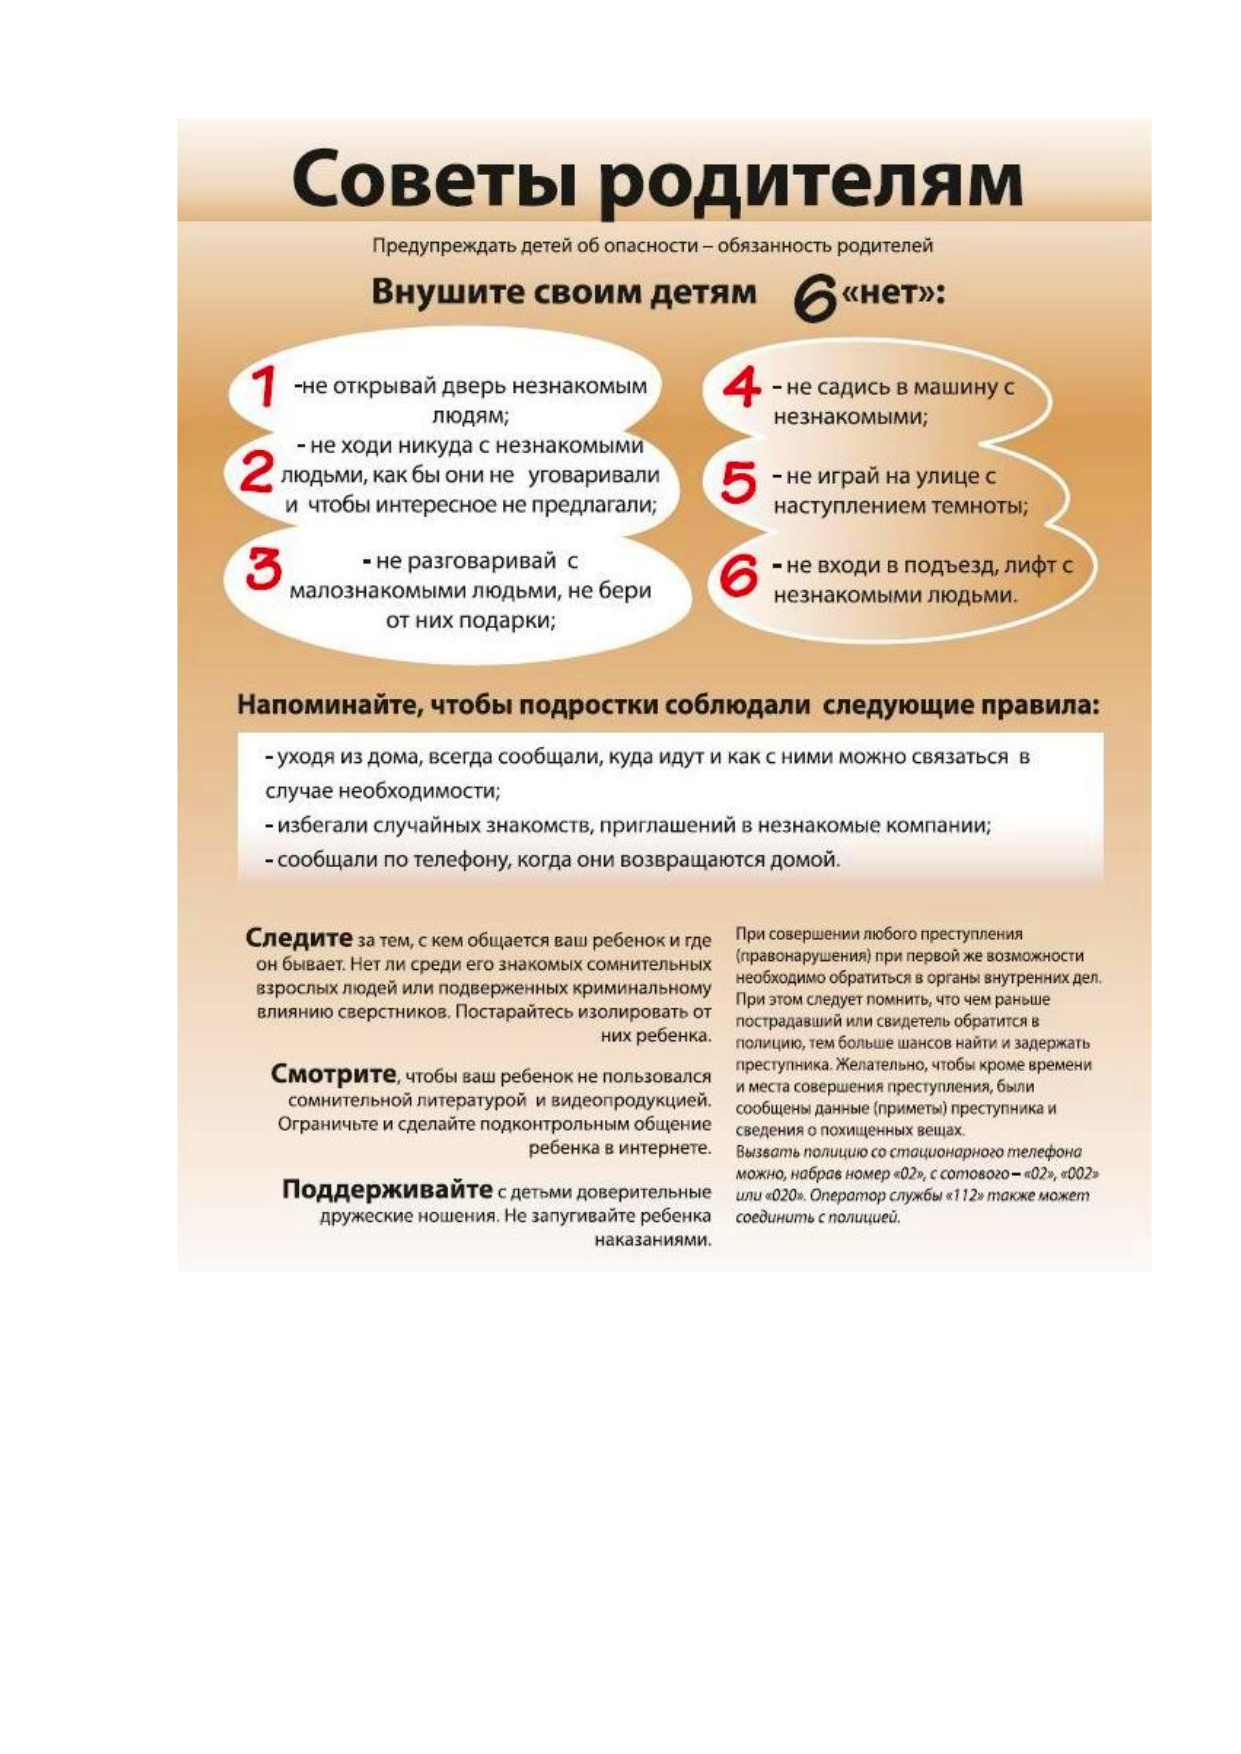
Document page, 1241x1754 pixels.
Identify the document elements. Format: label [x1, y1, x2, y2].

picture [177, 118, 1152, 1272]
